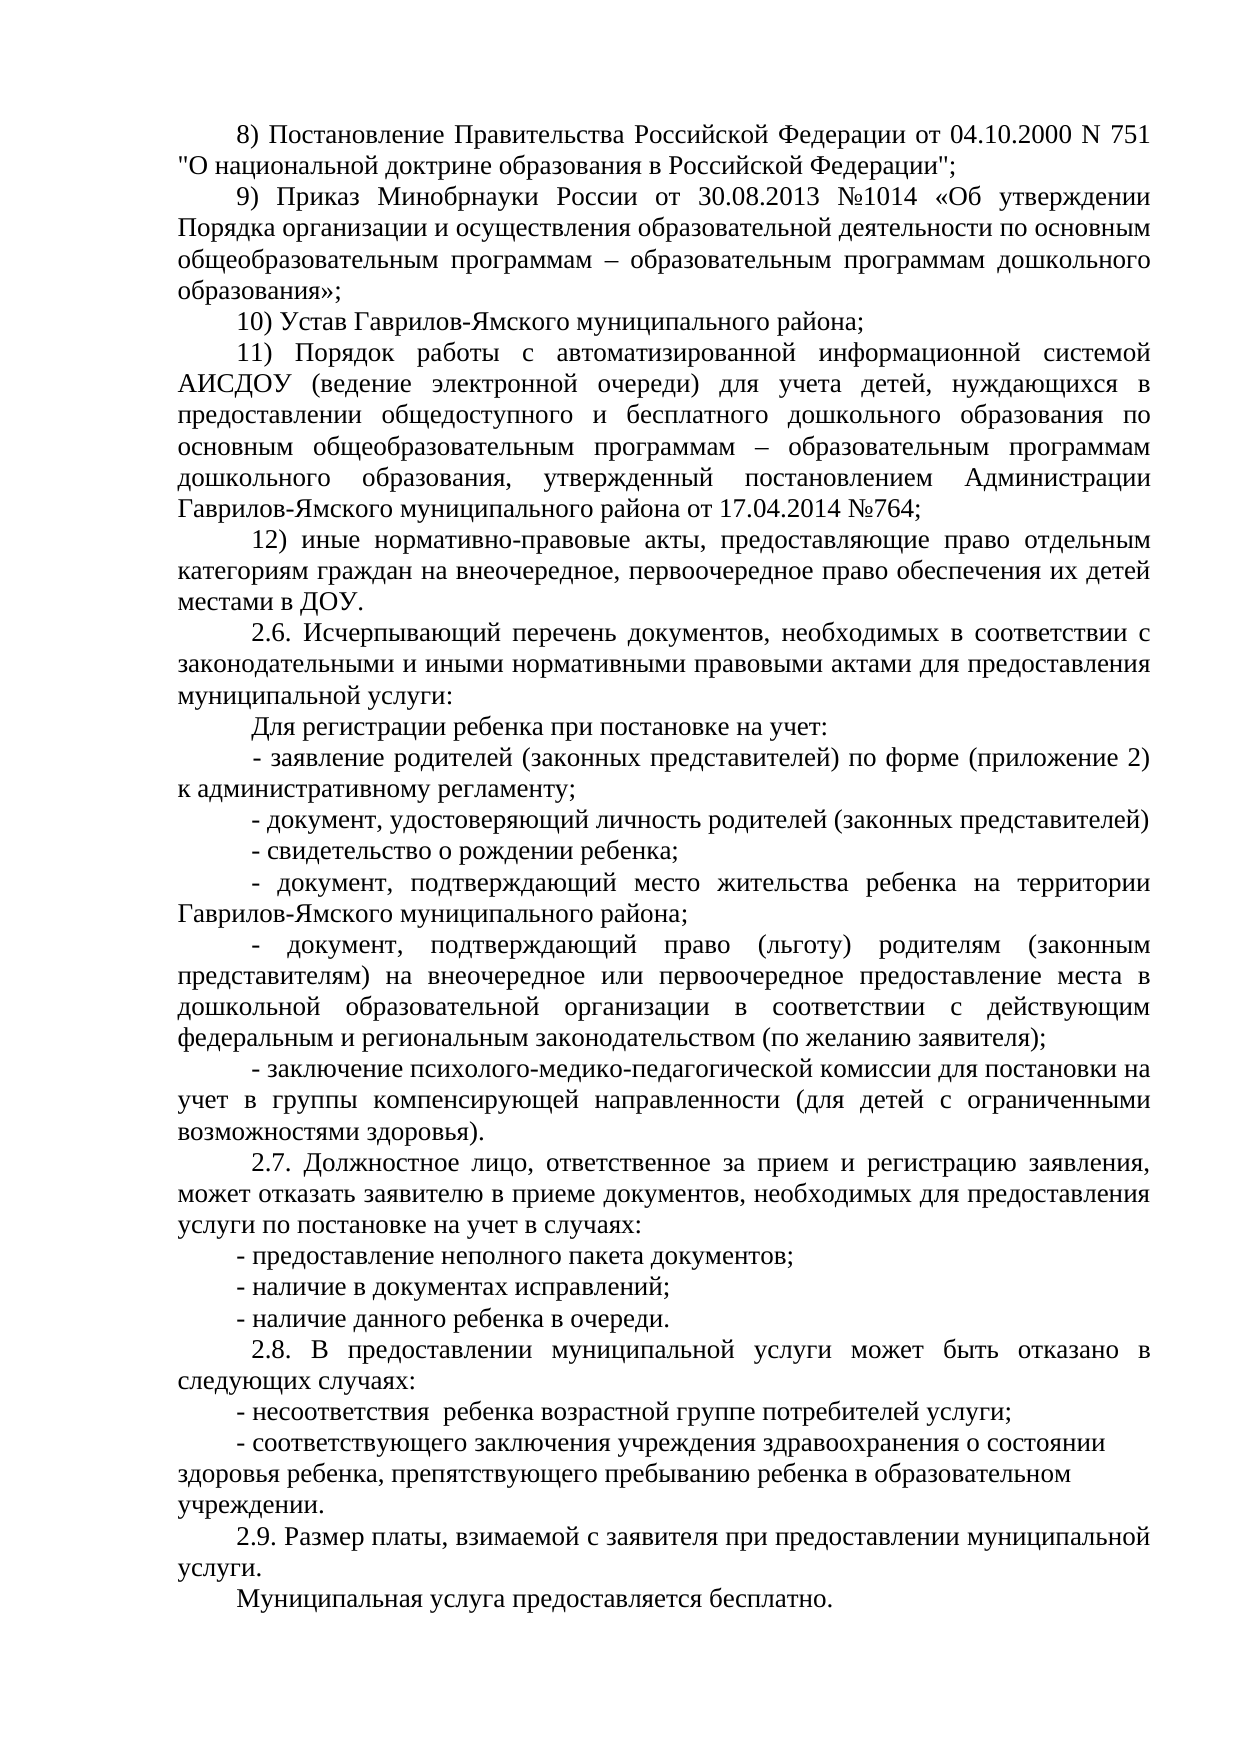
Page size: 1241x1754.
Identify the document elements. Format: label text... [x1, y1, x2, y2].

text - документ, подтверждающий право (льготу) родителям (законным представителям) на внеочередное или первоочередное предоставление места в дошкольной образовательной организации в соответствии с действующим федеральным и региональным законодательством (по желанию заявителя); [177, 928, 1152, 1052]
text 2.9. Размер платы, взимаемой с заявителя при предоставлении муниципальной услуги. [177, 1520, 1152, 1582]
text 2.7. Должностное лицо, ответственное за прием и регистрацию заявления, может отказать заявителю в приеме документов, необходимых для предоставления услуги по постановке на учет в случаях: [177, 1146, 1152, 1239]
text 11) Порядок работы с автоматизированной информационной системой АИСДОУ (ведение электронной очереди) для учета детей, нуждающихся в предоставлении общедоступного и бесплатного дошкольного образования по основным общеобразовательным программам – образовательным программам дошкольного образования, утвержденный постановлением Администрации Гаврилов-Ямского муниципального района от 17.04.2014 №764; [177, 336, 1152, 523]
text 2.8. В предоставлении муниципальной услуги может быть отказано в следующих случаях: [177, 1333, 1152, 1395]
text - соответствующего заключения учреждения здравоохранения о состоянии здоровья ребенка, препятствующего пребыванию ребенка в образовательном учреждении. [177, 1426, 1152, 1520]
text Муниципальная услуга предоставляется бесплатно. [177, 1582, 1152, 1613]
text 10) Устав Гаврилов-Ямского муниципального района; [177, 305, 1152, 336]
text - свидетельство о рождении ребенка; [177, 834, 1152, 866]
text - документ, подтверждающий место жительства ребенка на территории Гаврилов-Ямского муниципального района; [177, 866, 1152, 928]
text 12) иные нормативно-правовые акты, предоставляющие право отдельным категориям граждан на внеочередное, первоочередное право обеспечения их детей местами в ДОУ. [177, 523, 1152, 616]
text - заключение психолого-медико-педагогической комиссии для постановки на учет в группы компенсирующей направленности (для детей с ограниченными возможностями здоровья). [177, 1052, 1152, 1146]
text 9) Приказ Минобрнауки России от 30.08.2013 №1014 «Об утверждении Порядка организации и осуществления образовательной деятельности по основным общеобразовательным программам – образовательным программам дошкольного образования»; [177, 180, 1152, 305]
text - несоответствия ребенка возрастной группе потребителей услуги; [177, 1395, 1152, 1426]
text 8) Постановление Правительства Российской Федерации от 04.10.2000 N 751 "О национальной доктрине образования в Российской Федерации"; [177, 118, 1152, 180]
text - документ, удостоверяющий личность родителей (законных представителей) [177, 803, 1152, 834]
text Для регистрации ребенка при постановке на учет: [177, 710, 1152, 741]
text - наличие в документах исправлений; [177, 1271, 1152, 1302]
text - наличие данного ребенка в очереди. [177, 1302, 1152, 1333]
text - заявление родителей (законных представителей) по форме (приложение 2) к административному регламенту; [177, 741, 1152, 803]
text - предоставление неполного пакета документов; [177, 1239, 1152, 1271]
text 2.6. Исчерпывающий перечень документов, необходимых в соответствии с законодательными и иными нормативными правовыми актами для предоставления муниципальной услуги: [177, 616, 1152, 710]
